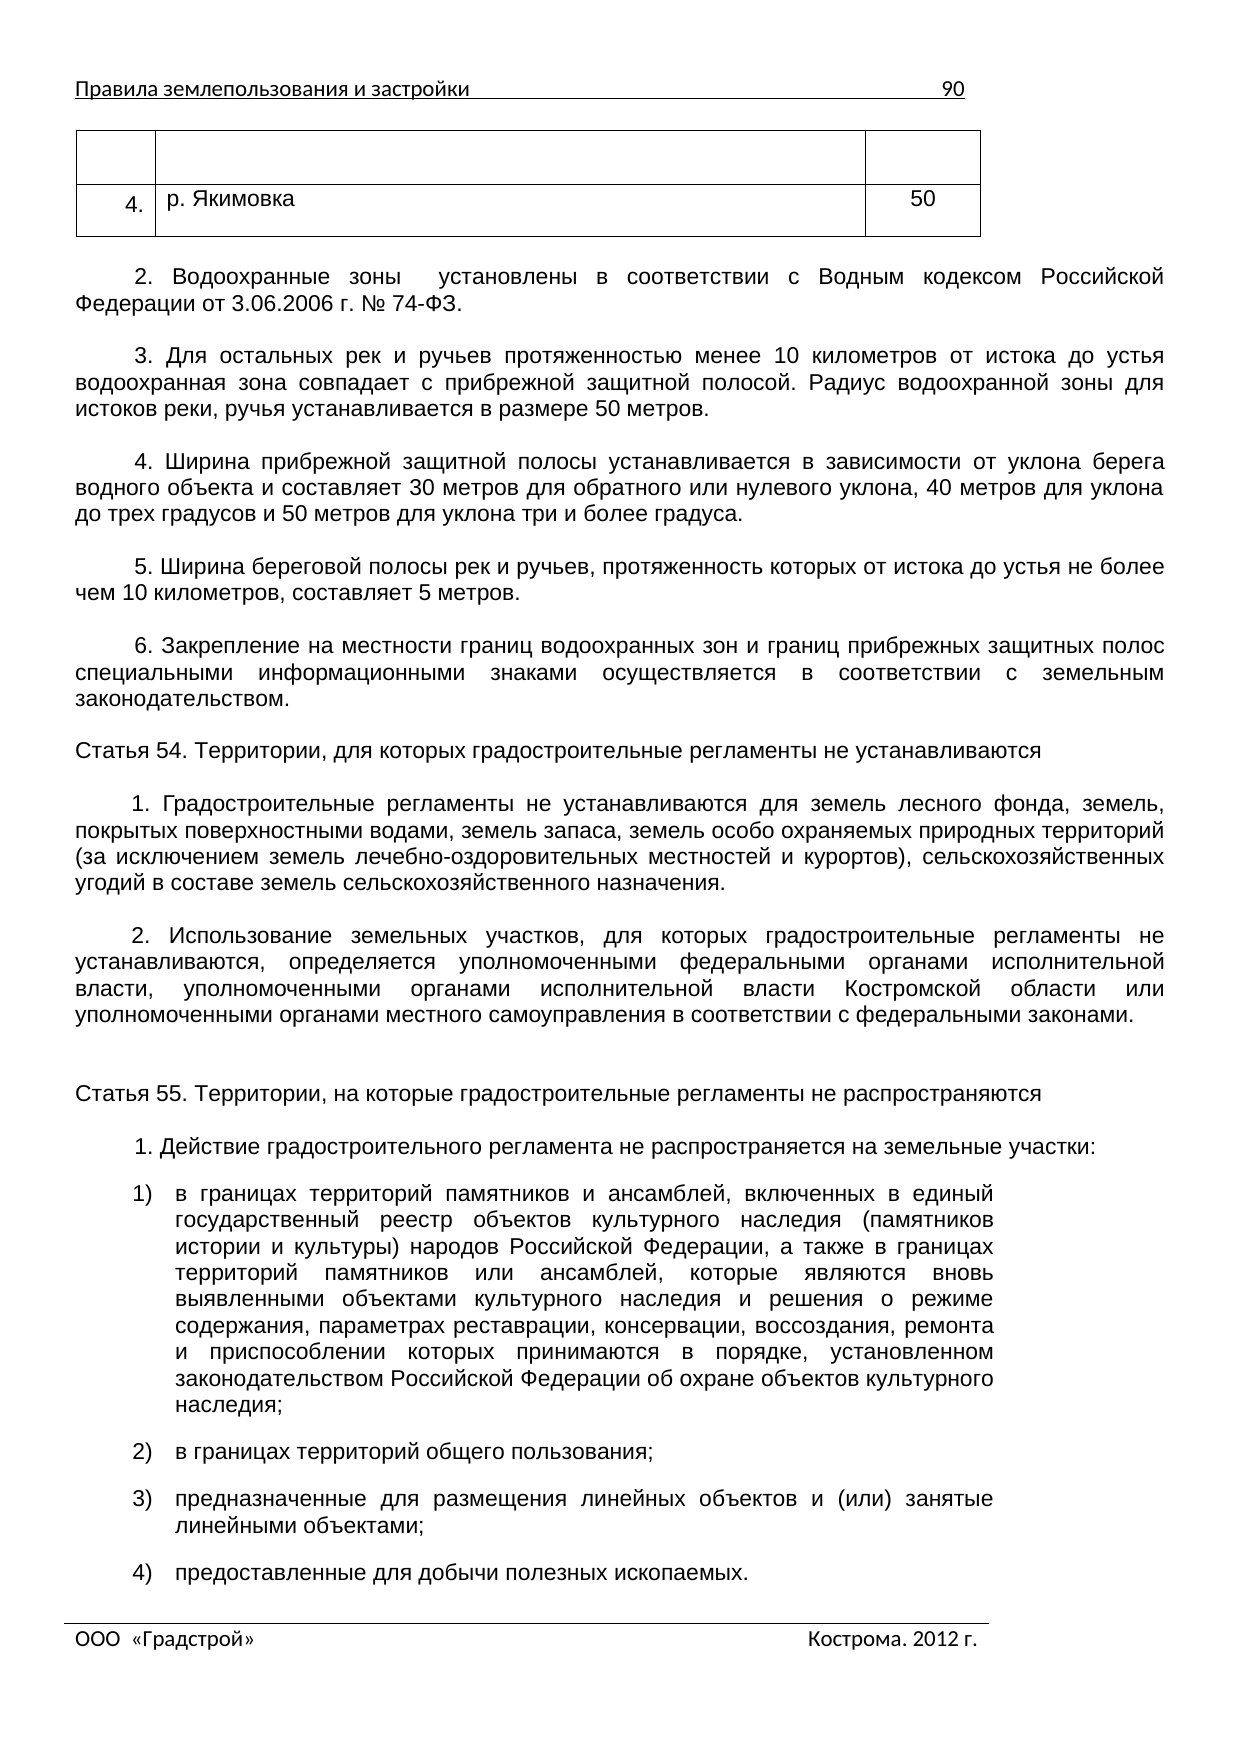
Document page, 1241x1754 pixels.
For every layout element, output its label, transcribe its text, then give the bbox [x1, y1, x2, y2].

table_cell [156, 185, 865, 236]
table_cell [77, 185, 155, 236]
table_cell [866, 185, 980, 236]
text 1. Градостроительные регламенты не устанавливаются для земель лесного фонда, земель, покрытых поверхностными водами, земель запаса, земель особо охраняемых природных территорий (за исключением земель лечебно-оздоровительных местностей и курортов), сельскохозяйственных угодий в составе земель сельскохозяйственного назначения. [75, 790, 1165, 896]
text 2. Использование земельных участков, для которых градостроительные регламенты не устанавливаются, определяется уполномоченными федеральными органами исполнительной власти, уполномоченными органами исполнительной власти Костромской области или уполномоченными органами местного самоуправления в соответствии с федеральными законами. [75, 922, 1165, 1027]
text Статья 55. Территории, на которые градостроительные регламенты не распространяются [75, 1080, 1165, 1106]
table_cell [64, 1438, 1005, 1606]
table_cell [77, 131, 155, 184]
text Статья 54. Территории, для которых градостроительные регламенты не устанавливаются [75, 737, 1165, 764]
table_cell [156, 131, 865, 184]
text 5. Ширина береговой полосы рек и ручьев, протяженность которых от истока до устья не более чем 10 километров, составляет 5 метров. [75, 553, 1165, 606]
text 2. Водоохранные зоны установлены в соответствии с Водным кодексом Российской Федерации от 3.06.2006 г. № 74-ФЗ. [75, 263, 1165, 316]
text 1. Действие градостроительного регламента не распространяется на земельные участки: [75, 1133, 1165, 1159]
text 3. Для остальных рек и ручьев протяженностью менее 10 километров от истока до устья водоохранная зона совпадает с прибрежной защитной полосой. Радиус водоохранной зоны для истоков реки, ручья устанавливается в размере 50 метров. [75, 342, 1165, 421]
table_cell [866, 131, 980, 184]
text 4. Ширина прибрежной защитной полосы устанавливается в зависимости от уклона берега водного объекта и составляет 30 метров для обратного или нулевого уклона, 40 метров для уклона до трех градусов и 50 метров для уклона три и более градуса. [75, 448, 1165, 527]
text 6. Закрепление на местности границ водоохранных зон и границ прибрежных защитных полос специальными информационными знаками осуществляется в соответствии с земельным законодательством. [75, 632, 1165, 711]
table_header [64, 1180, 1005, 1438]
